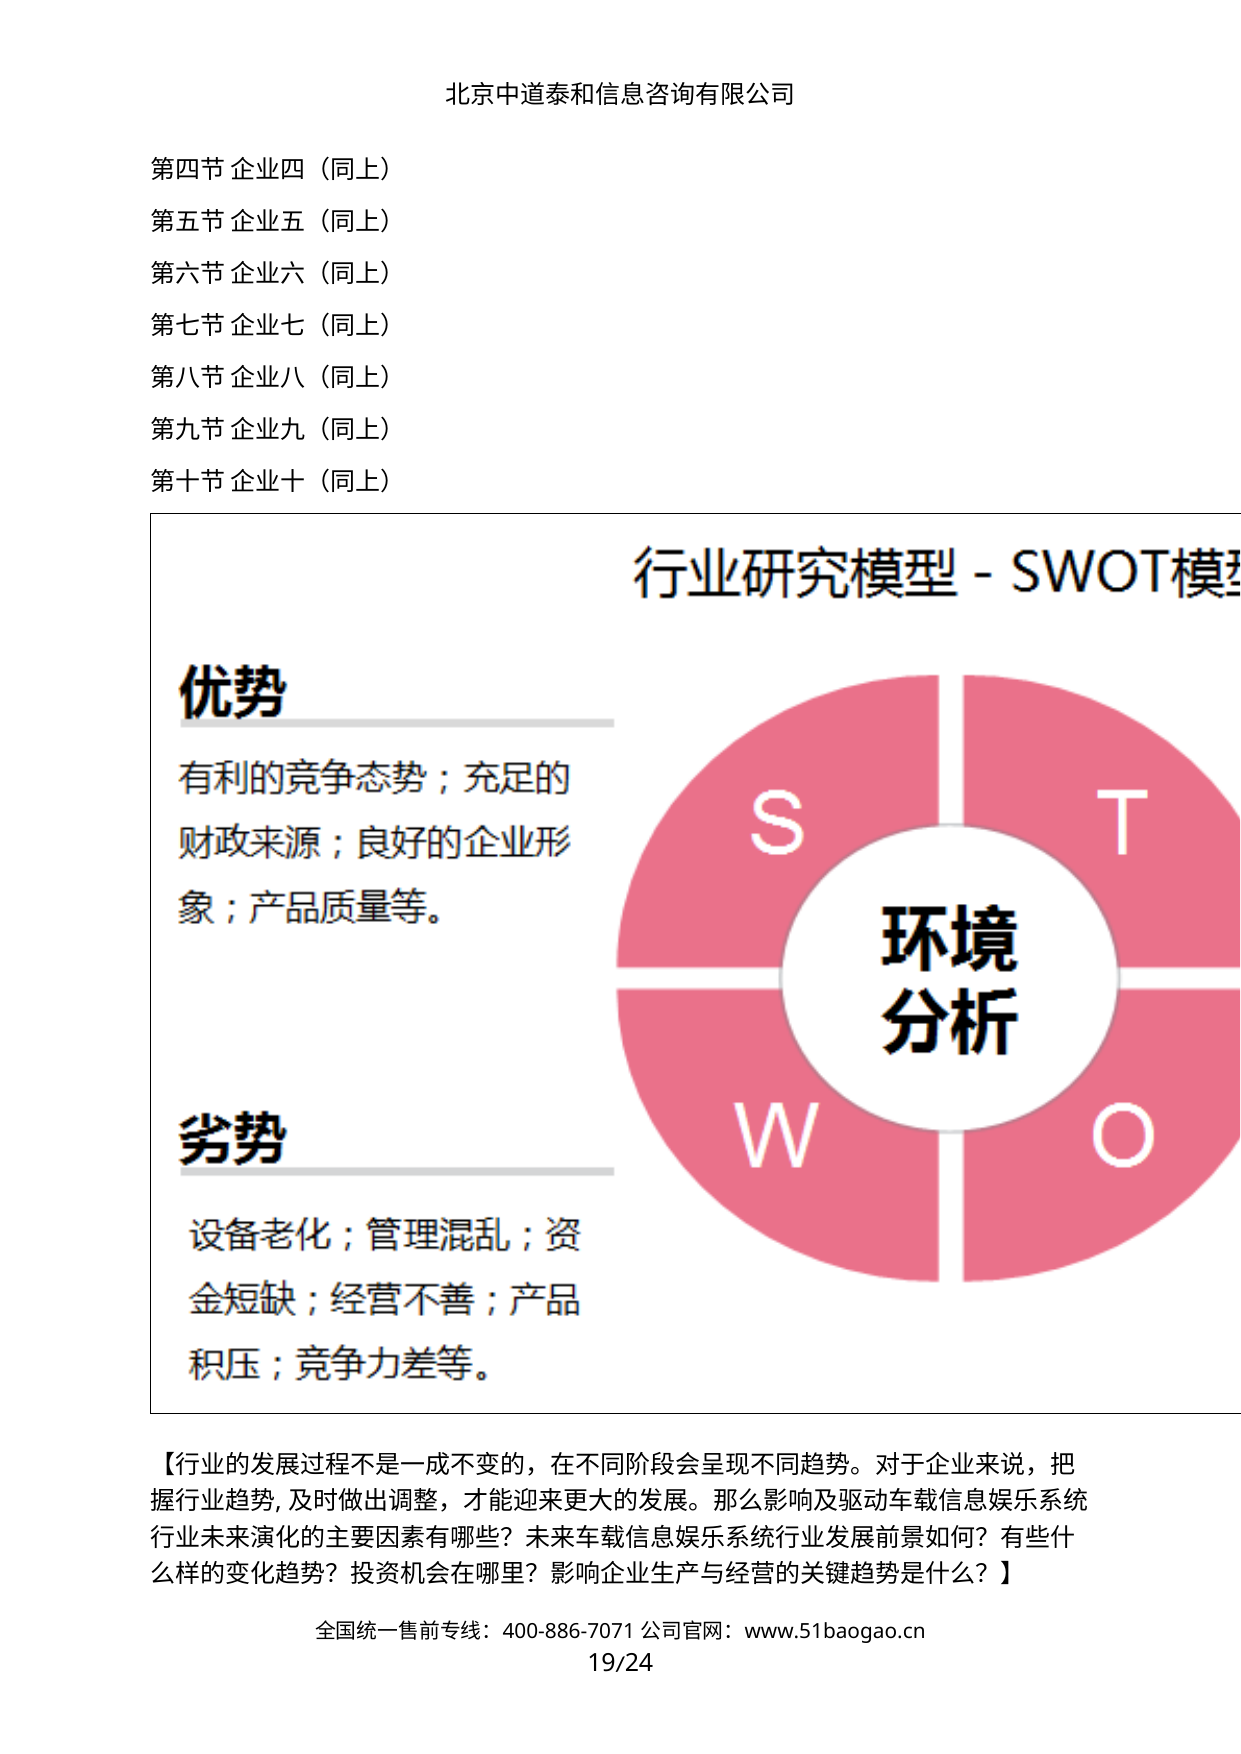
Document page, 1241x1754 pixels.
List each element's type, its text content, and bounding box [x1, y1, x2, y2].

text 第四节 企业四（同上） [150, 150, 1090, 186]
text 第七节 企业七（同上） [150, 306, 1090, 342]
text 第五节 企业五（同上） [150, 202, 1090, 238]
text 第九节 企业九（同上） [150, 409, 1090, 446]
text 【行业的发展过程不是一成不变的，在不同阶段会呈现不同趋势。对于企业来说，把握行业趋势, 及时做出调整，才能迎来更大的发展。那么影响及驱动车载信息娱乐系统行业未来演化的主要因素有哪些？未来车载信息娱乐系统行业发展前景如何？有些什么样的变化趋势？投资机会在哪里？影响企业生产与经营的关键趋势是什么？】 [150, 1444, 1090, 1589]
text 第八节 企业八（同上） [150, 357, 1090, 394]
text 第六节 企业六（同上） [150, 254, 1090, 290]
text 第十节 企业十（同上） [150, 461, 1090, 497]
picture [151, 514, 1241, 1413]
